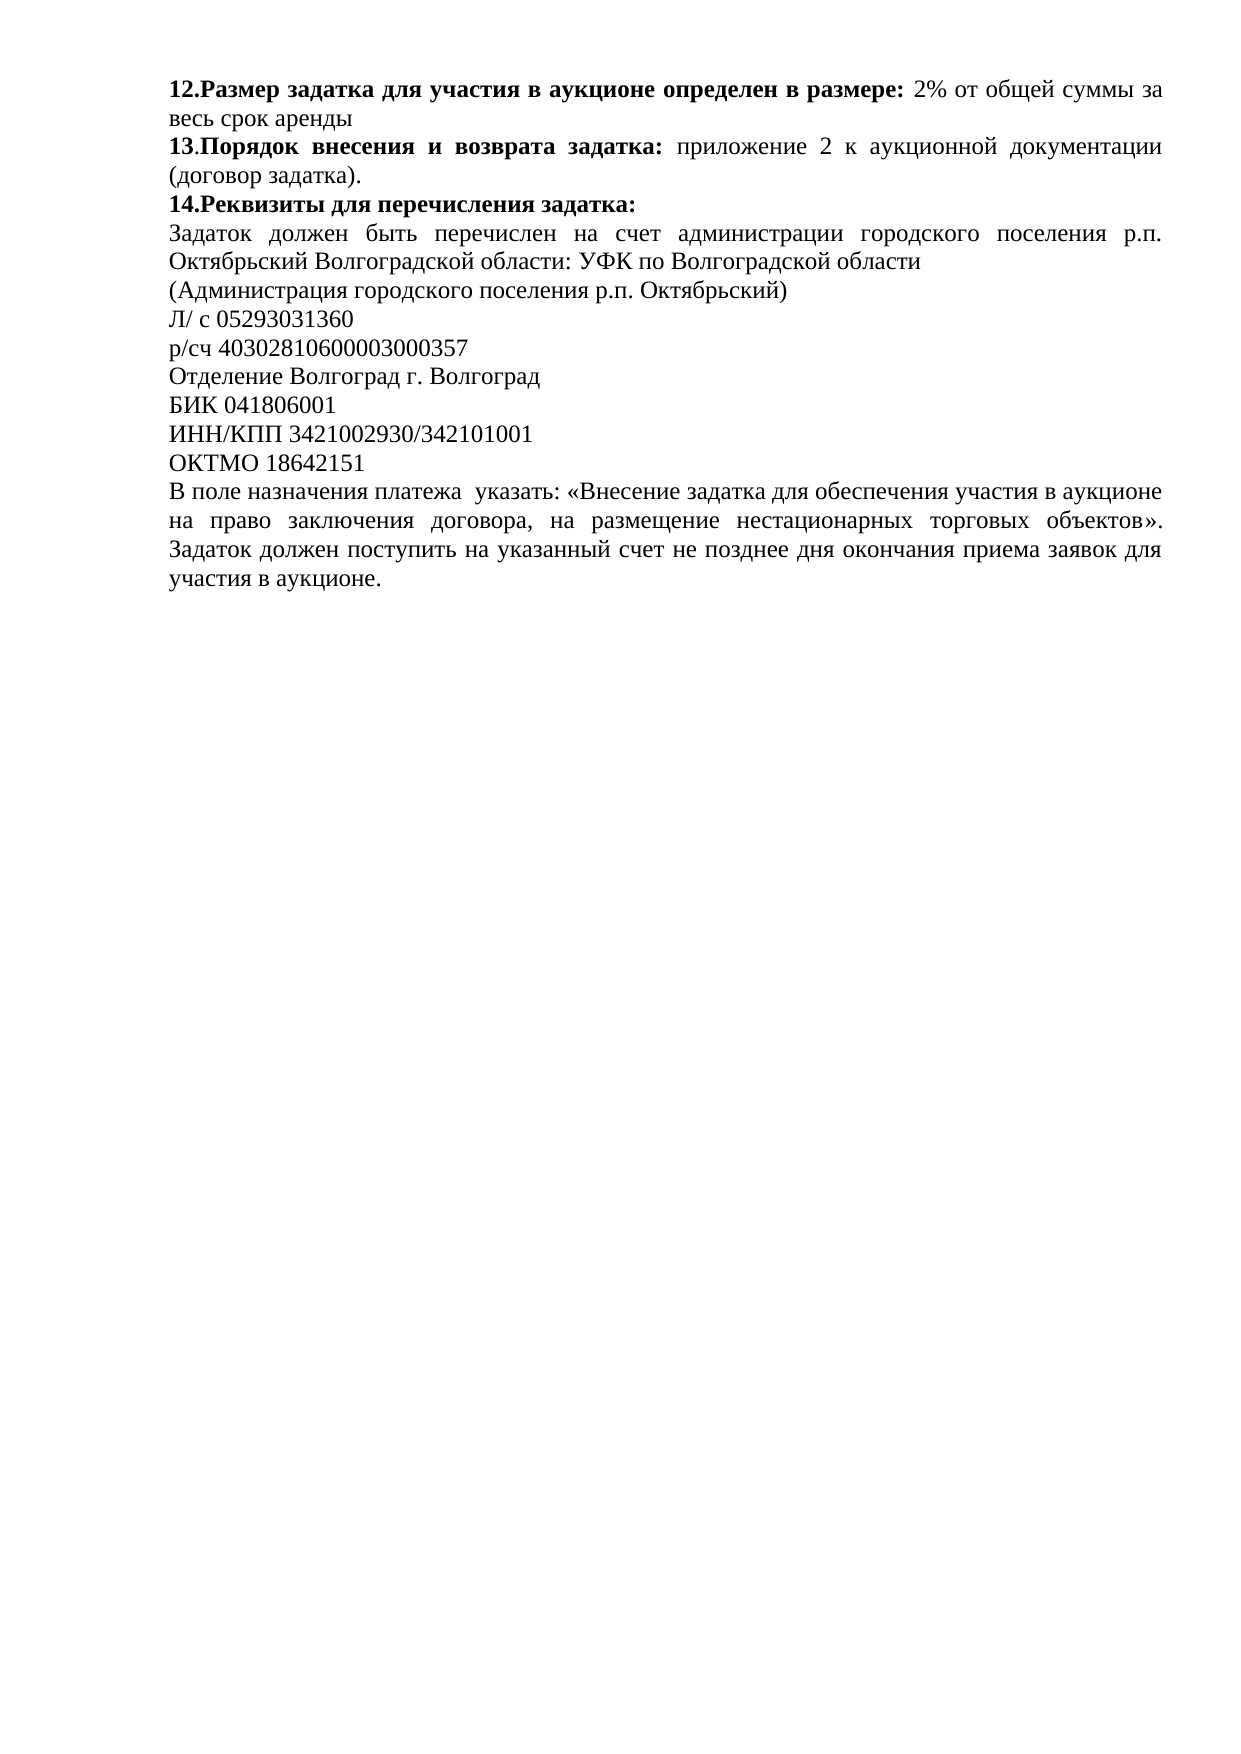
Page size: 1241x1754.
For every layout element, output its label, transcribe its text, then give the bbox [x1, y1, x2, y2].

text ИНН/КПП 3421002930/342101001 [169, 419, 1163, 448]
text ОКТМО 18642151 [169, 448, 1163, 476]
text Л/ с 05293031360 [169, 304, 1163, 333]
text БИК 041806001 [169, 390, 1163, 419]
text Отделение Волгоград г. Волгоград [169, 361, 1163, 390]
text (Администрация городского поселения р.п. Октябрьский) [169, 275, 1163, 304]
text 12.Размер задатка для участия в аукционе определен в размере: 2% от общей суммы за весь срок аренды [169, 74, 1163, 131]
text В поле назначения платежа указать: «Внесение задатка для обеспечения участия в аукционе на право заключения договора, на размещение нестационарных торговых объектов». Задаток должен поступить на указанный счет не позднее дня окончания приема заявок для участия в аукционе. [169, 476, 1163, 591]
text р/сч 40302810600003000357 [169, 333, 1163, 361]
text 14.Реквизиты для перечисления задатка: [169, 189, 1163, 218]
text Задаток должен быть перечислен на счет администрации городского поселения р.п. Октябрьский Волгоградской области: УФК по Волгоградской области [169, 218, 1163, 275]
text 13.Порядок внесения и возврата задатка: приложение 2 к аукционной документации (договор задатка). [169, 131, 1163, 189]
